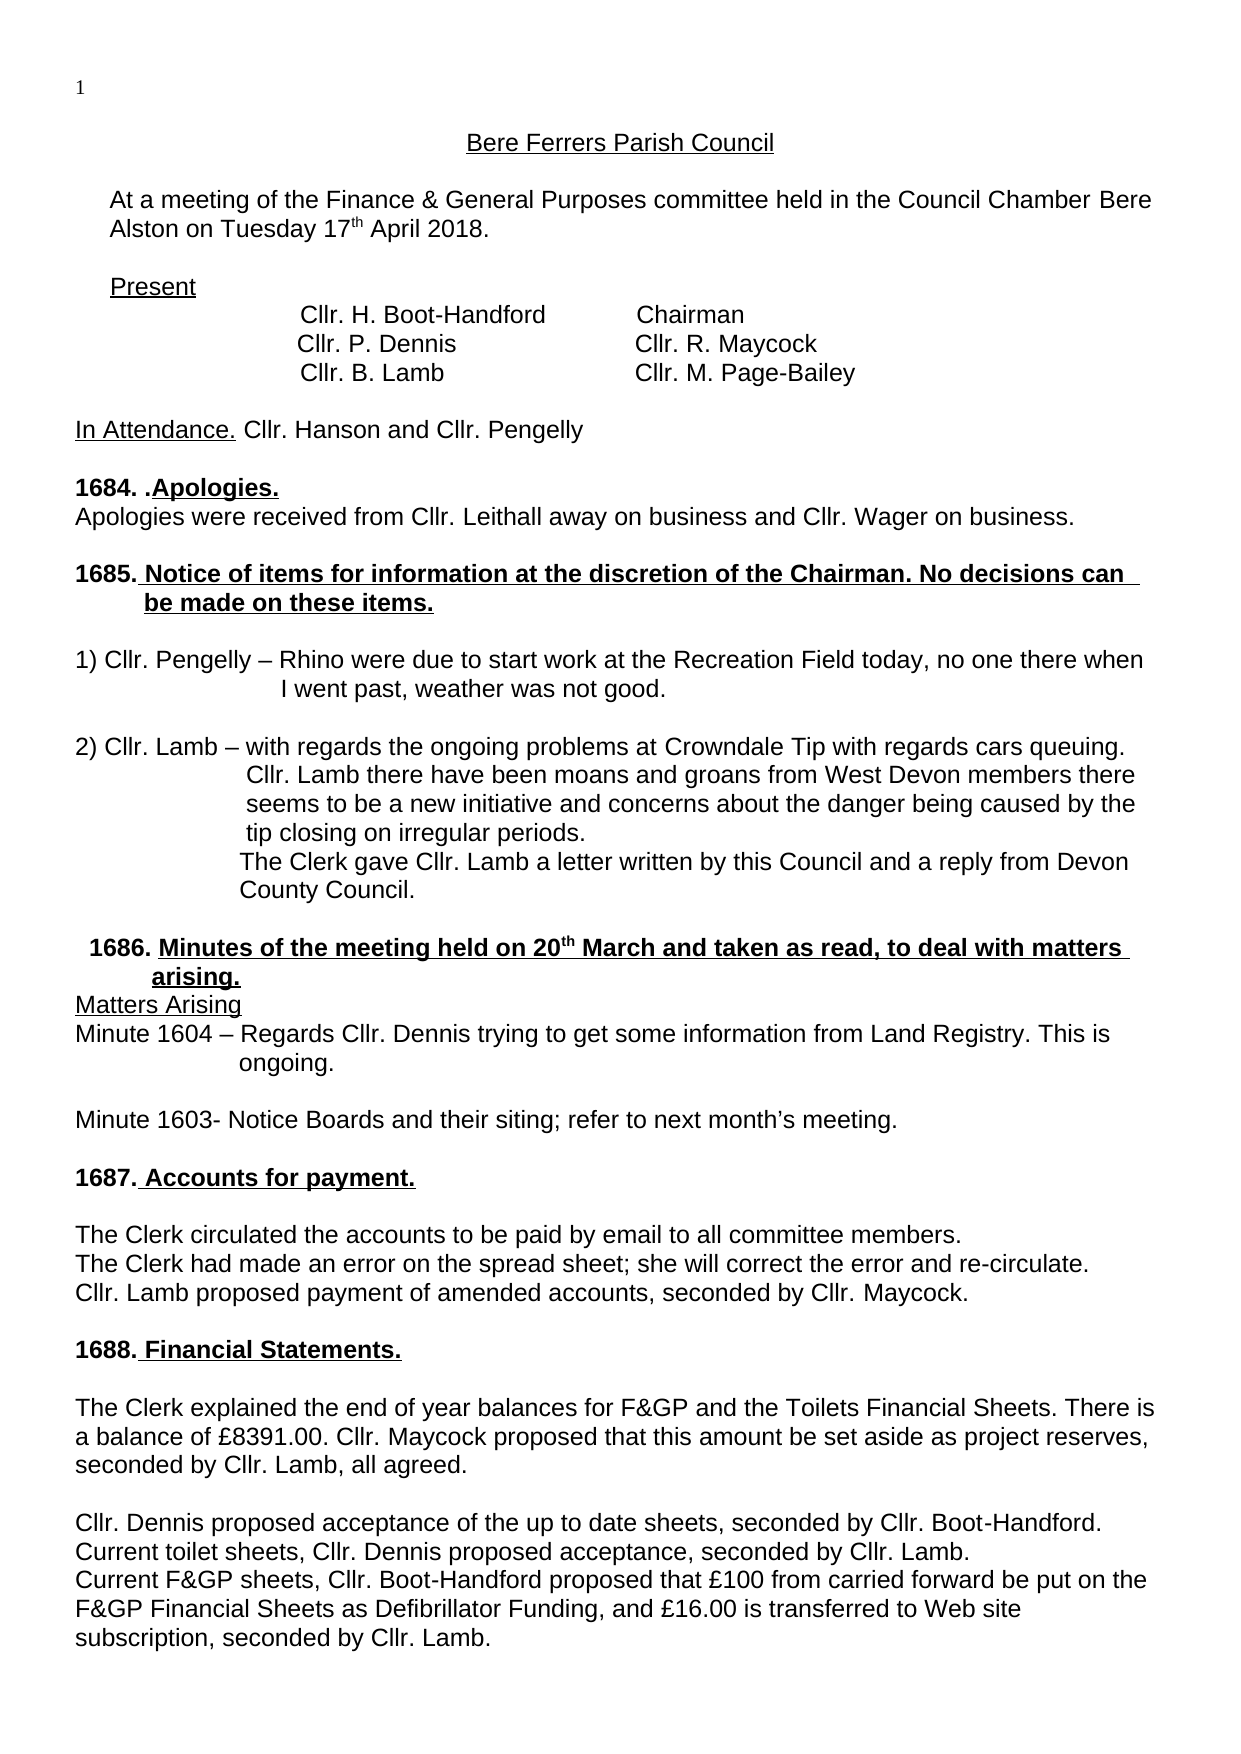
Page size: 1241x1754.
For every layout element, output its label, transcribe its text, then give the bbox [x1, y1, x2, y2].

title 1) Cllr. Pengelly – Rhino were due to start work at the Recreation Field today, no one there when [75, 645, 1165, 674]
title ongoing. [75, 1048, 1165, 1077]
title 2) Cllr. Lamb – with regards the ongoing problems at Crowndale Tip with regards cars queuing. [75, 732, 1165, 760]
title Cllr. B. Lamb Cllr. M. Page-Bailey [75, 358, 1165, 387]
title At a meeting of the Finance & General Purposes committee held in the Council Chamber Bere Alston on Tuesday 17th April 2018. [109, 185, 1165, 243]
title 1687. Accounts for payment. [75, 1163, 1165, 1192]
title Cllr. P. Dennis Cllr. R. Maycock [75, 329, 1165, 358]
title I went past, weather was not good. [225, 674, 1165, 703]
title The Clerk gave Cllr. Lamb a letter written by this Council and a reply from Devon County Council. [239, 847, 1165, 904]
title Present [75, 272, 1165, 300]
title Matters Arising [75, 990, 1165, 1019]
title Apologies were received from Cllr. Leithall away on business and Cllr. Wager on business. [75, 502, 1165, 530]
title In Attendance. Cllr. Hanson and Cllr. Pengelly [75, 415, 1165, 444]
title arising. [75, 962, 1165, 990]
title be made on these items. [81, 588, 1165, 617]
title Cllr. H. Boot-Handford Chairman [75, 300, 1165, 329]
title Cllr. Lamb proposed payment of amended accounts, seconded by Cllr. Maycock. [75, 1278, 1165, 1307]
title Current F&GP sheets, Cllr. Boot-Handford proposed that £100 from carried forward be put on the F&GP Financial Sheets as Defibrillator Funding, and £16.00 is transferred to Web site subscription, seconded by Cllr. Lamb. [75, 1565, 1165, 1652]
title seems to be a new initiative and concerns about the danger being caused by the [75, 789, 1165, 818]
title The Clerk had made an error on the spread sheet; she will correct the error and re-circulate. [75, 1249, 1165, 1278]
title 1688. Financial Statements. [75, 1335, 1165, 1364]
title tip closing on irregular periods. [75, 818, 1165, 847]
title Cllr. Dennis proposed acceptance of the up to date sheets, seconded by Cllr. Boot-Handford. [75, 1508, 1165, 1537]
title 1684. .Apologies. [75, 473, 1165, 502]
title 1685. Notice of items for information at the discretion of the Chairman. No decisions can [75, 559, 1165, 588]
title Cllr. Lamb there have been moans and groans from West Devon members there [75, 760, 1165, 789]
title 1686. Minutes of the meeting held on 20th March and taken as read, to deal with matters [75, 933, 1165, 962]
title Minute 1604 – Regards Cllr. Dennis trying to get some information from Land Registry. This is [75, 1019, 1165, 1048]
title The Clerk explained the end of year balances for F&GP and the Toilets Financial Sheets. There is a balance of £8391.00. Cllr. Maycock proposed that this amount be set aside as project reserves, seconded by Cllr. Lamb, all agreed. [75, 1393, 1165, 1479]
title The Clerk circulated the accounts to be paid by email to all committee members. [75, 1220, 1165, 1249]
title Bere Ferrers Parish Council [75, 128, 1165, 157]
title Minute 1603- Notice Boards and their siting; refer to next month’s meeting. [75, 1105, 1165, 1134]
title Current toilet sheets, Cllr. Dennis proposed acceptance, seconded by Cllr. Lamb. [75, 1537, 1165, 1565]
